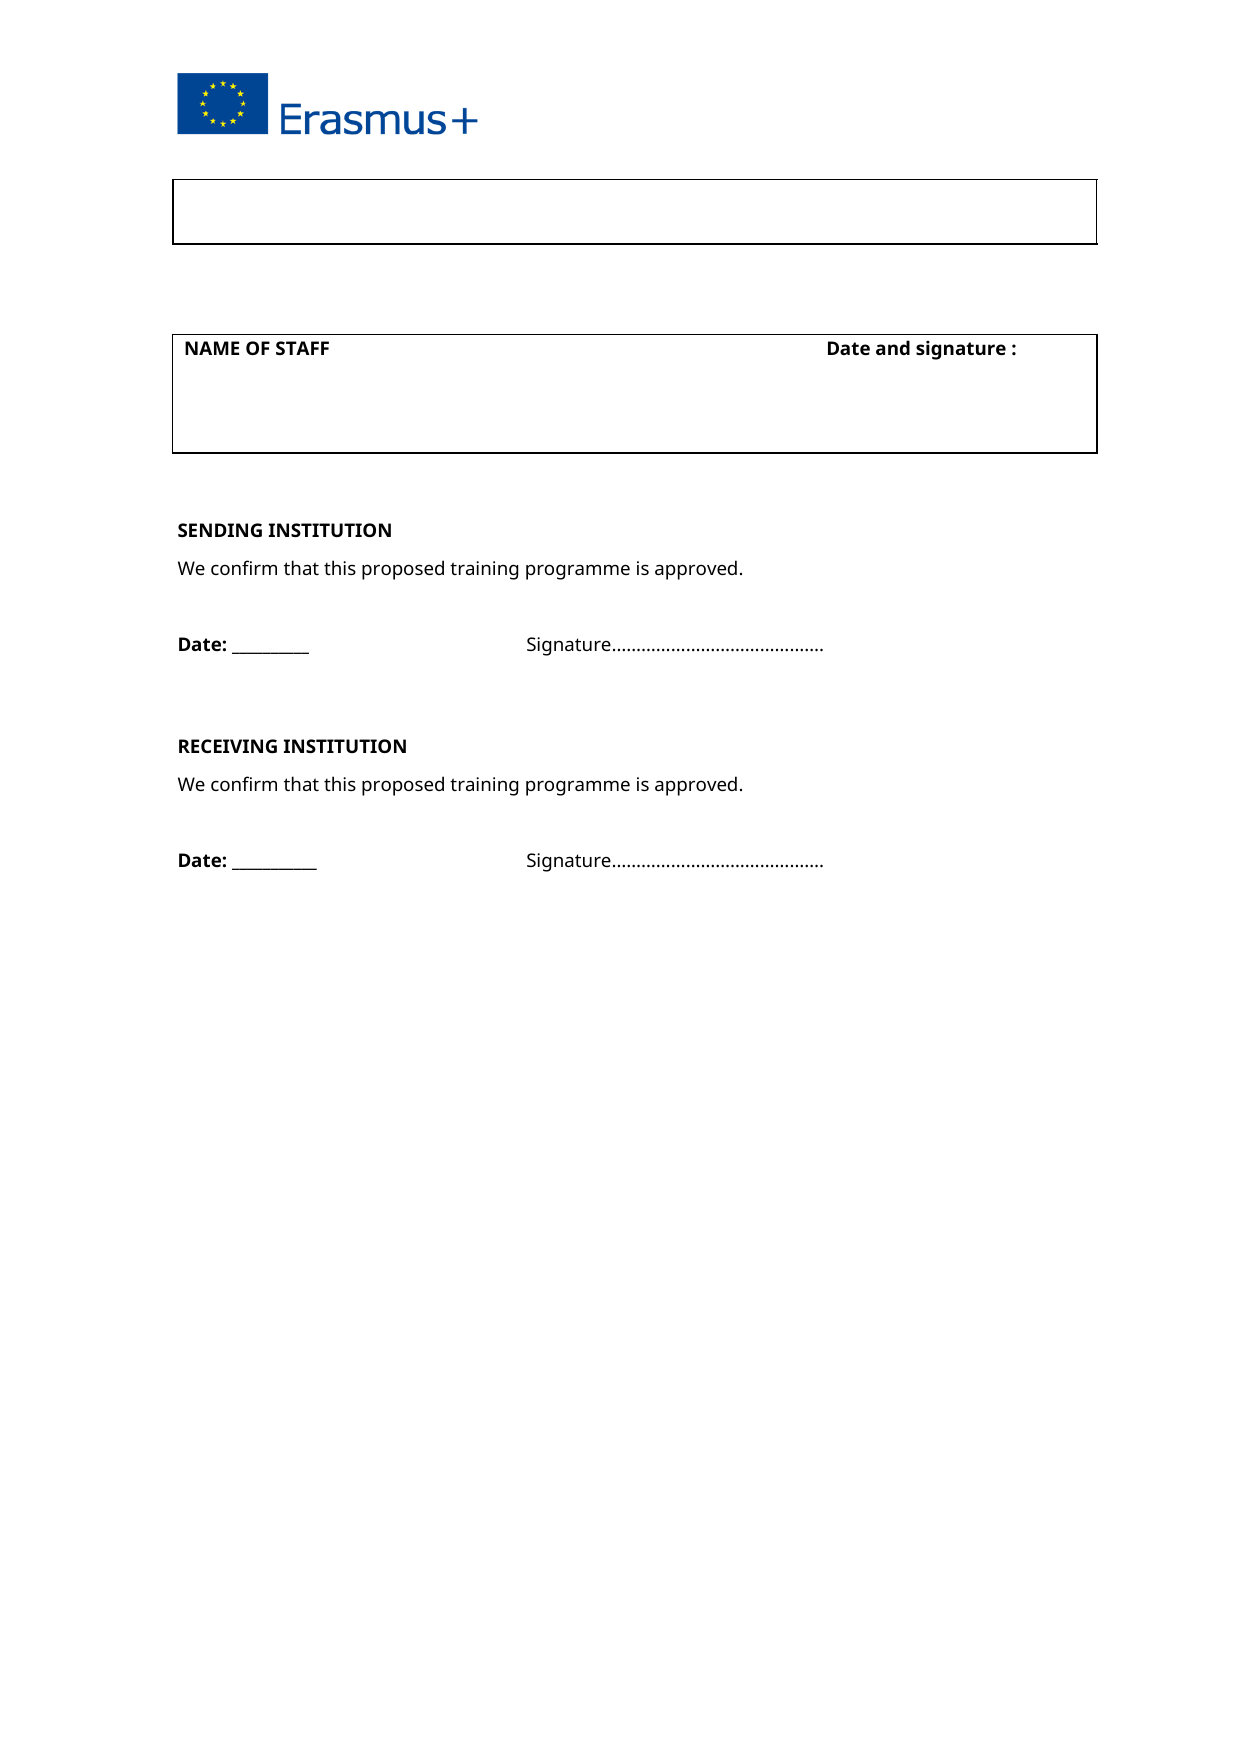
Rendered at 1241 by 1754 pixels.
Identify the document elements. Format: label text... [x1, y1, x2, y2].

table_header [174, 180, 1096, 243]
text Date: ___________ Signature……………………………………. [177, 847, 1092, 873]
text SENDING INSTITUTION [177, 517, 1092, 543]
text Date: __________ Signature……………………………………. [177, 631, 1092, 657]
text We confirm that this proposed training programme is approved. [177, 555, 1092, 581]
text We confirm that this proposed training programme is approved. [177, 771, 1092, 797]
table_header NAME OF STAFF Date and signature : [173, 335, 1096, 452]
text RECEIVING INSTITUTION [177, 733, 1092, 758]
picture [177, 73, 478, 135]
